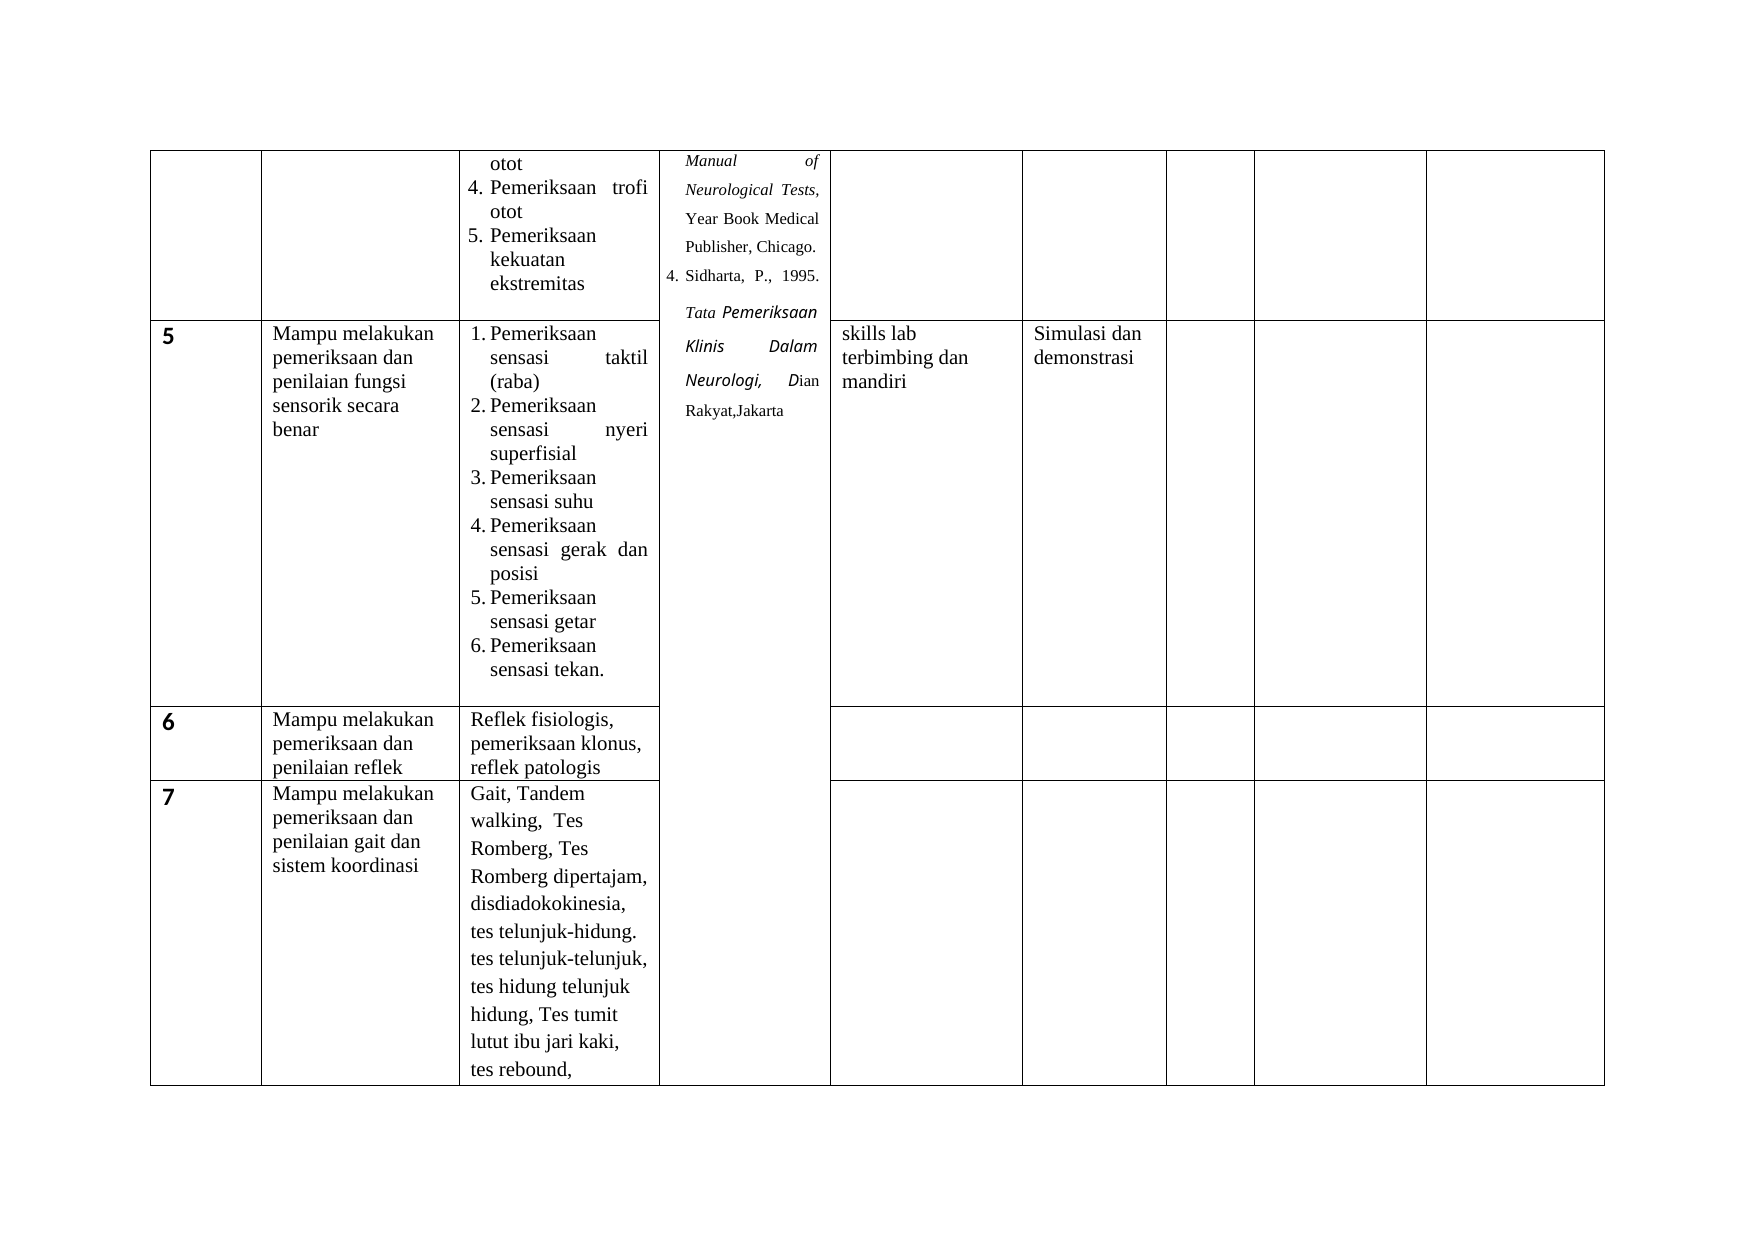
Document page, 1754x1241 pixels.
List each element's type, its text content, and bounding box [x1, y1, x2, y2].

table_cell [1255, 707, 1426, 780]
table_cell 4 [151, 151, 261, 319]
table_cell [831, 781, 1022, 1085]
table_cell [1023, 781, 1166, 1085]
table_cell [1167, 321, 1254, 706]
table_cell Simulasi dan demonstrasi [1023, 321, 1166, 706]
table_cell [1427, 707, 1604, 780]
table_cell Mampu melakukan pemeriksaan dan penilaian gait dan sistem koordinasi [262, 781, 459, 1085]
table_cell Gait, Tandem walking, Tes Romberg, Tes Romberg dipertajam, disdiadokokinesia, tes telunjuk-hidung. tes telunjuk-telunjuk, tes hidung telunjuk hidung, Tes tumit lutut ibu jari kaki, tes rebound, [460, 781, 659, 1085]
table_cell [1427, 781, 1604, 1085]
table_cell [1427, 151, 1604, 319]
table_cell 5 [151, 321, 261, 706]
table_cell Pemeriksaan sensasi taktil (raba) Pemeriksaan sensasi nyeri superfisial Pemeriksaan sensasi suhu Pemeriksaan sensasi gerak dan posisi Pemeriksaan sensasi getar Pemeriksaan sensasi tekan. [460, 321, 659, 706]
table_cell [1255, 151, 1426, 319]
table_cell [1023, 151, 1166, 319]
table_cell 7 [151, 781, 261, 1085]
table_cell skills lab terbimbing dan mandiri [831, 321, 1022, 706]
table_cell [1427, 321, 1604, 706]
table_cell [1255, 781, 1426, 1085]
table_cell Mampu melakukan pemeriksaan dan penilaian fungsi sensorik secara benar [262, 321, 459, 706]
table_cell [1167, 707, 1254, 780]
table_cell [1023, 707, 1166, 780]
table_cell 6 [151, 707, 261, 780]
table_cell [831, 707, 1022, 780]
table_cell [460, 151, 659, 319]
table_cell [1255, 321, 1426, 706]
table_cell [1167, 151, 1254, 319]
table_cell Mampu melakukan pemeriksaan dan penilaian reflek [262, 707, 459, 780]
table_cell [1167, 781, 1254, 1085]
table_cell Reflek fisiologis, pemeriksaan klonus, reflek patologis [460, 707, 659, 780]
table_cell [262, 151, 459, 319]
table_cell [831, 151, 1022, 319]
